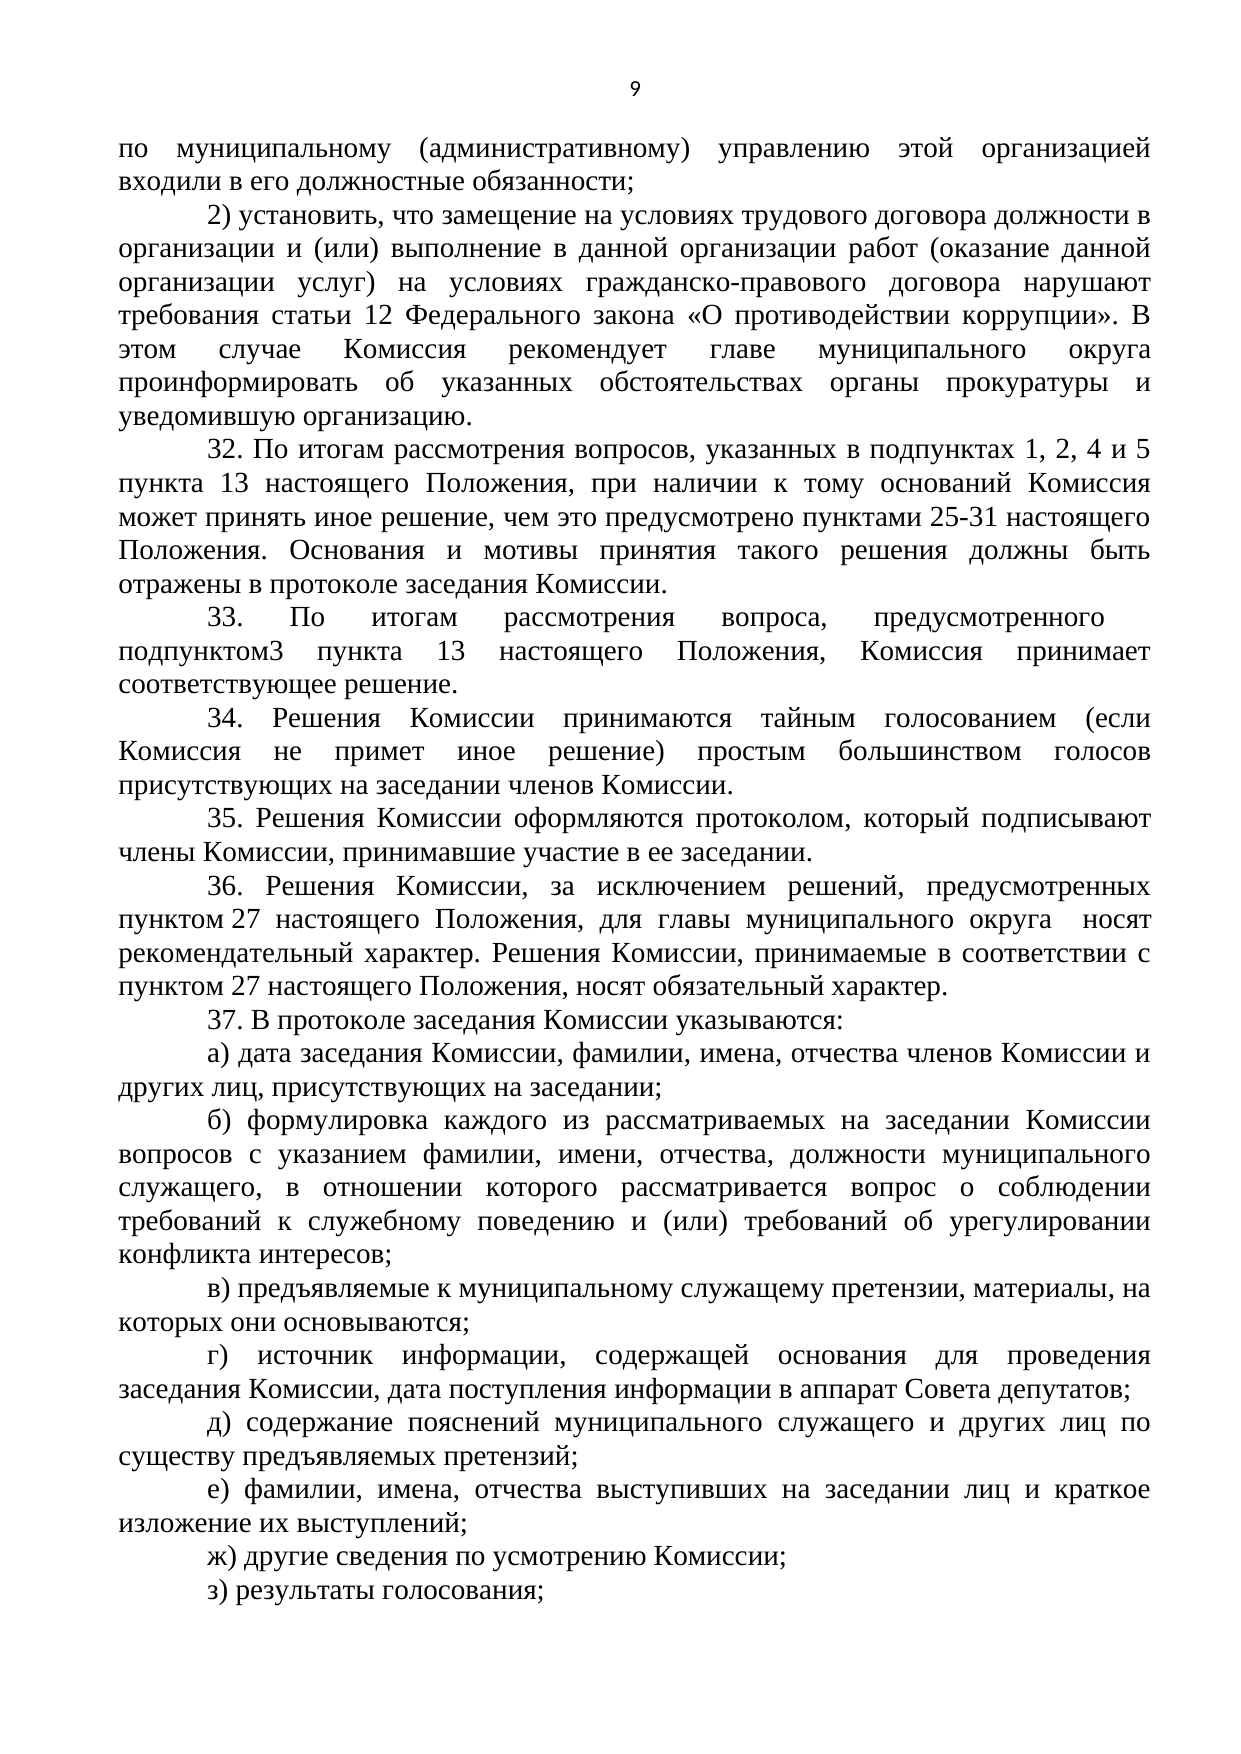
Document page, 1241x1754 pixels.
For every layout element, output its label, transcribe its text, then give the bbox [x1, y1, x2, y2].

text д) содержание пояснений муниципального служащего и других лиц по существу предъявляемых претензий; [118, 1404, 1152, 1471]
text 37. В протоколе заседания Комиссии указываются: [118, 1002, 1152, 1035]
text а) дата заседания Комиссии, фамилии, имена, отчества членов Комиссии и других лиц, присутствующих на заседании; [118, 1035, 1152, 1102]
text 32. По итогам рассмотрения вопросов, указанных в подпунктах 1, 2, 4 и 5 пункта 13 настоящего Положения, при наличии к тому оснований Комиссия может принять иное решение, чем это предусмотрено пунктами 25-31 настоящего Положения. Основания и мотивы принятия такого решения должны быть отражены в протоколе заседания Комиссии. [118, 432, 1152, 599]
text г) источник информации, содержащей основания для проведения заседания Комиссии, дата поступления информации в аппарат Совета депутатов; [118, 1337, 1152, 1404]
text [118, 130, 1152, 197]
text 34. Решения Комиссии принимаются тайным голосованием (если Комиссия не примет иное решение) простым большинством голосов присутствующих на заседании членов Комиссии. [118, 700, 1152, 801]
text 36. Решения Комиссии, за исключением решений, предусмотренных пунктом 27 настоящего Положения, для главы муниципального округа носят рекомендательный характер. Решения Комиссии, принимаемые в соответствии с пунктом 27 настоящего Положения, носят обязательный характер. [118, 868, 1152, 1002]
text е) фамилии, имена, отчества выступивших на заседании лиц и краткое изложение их выступлений; [118, 1471, 1152, 1538]
text ж) другие сведения по усмотрению Комиссии; [118, 1538, 1152, 1572]
text 2) установить, что замещение на условиях трудового договора должности в организации и (или) выполнение в данной организации работ (оказание данной организации услуг) на условиях гражданско-правового договора нарушают требования статьи 12 Федерального закона «О противодействии коррупции». В этом случае Комиссия рекомендует главе муниципального округа проинформировать об указанных обстоятельствах органы прокуратуры и уведомившую организацию. [118, 197, 1152, 432]
text б) формулировка каждого из рассматриваемых на заседании Комиссии вопросов с указанием фамилии, имени, отчества, должности муниципального служащего, в отношении которого рассматривается вопрос о соблюдении требований к служебному поведению и (или) требований об урегулировании конфликта интересов; [118, 1102, 1152, 1270]
text 33. По итогам рассмотрения вопроса, предусмотренного подпунктом3 пункта 13 настоящего Положения, Комиссия принимает соответствующее решение. [118, 599, 1152, 700]
text 35. Решения Комиссии оформляются протоколом, который подписывают члены Комиссии, принимавшие участие в ее заседании. [118, 801, 1152, 868]
text в) предъявляемые к муниципальному служащему претензии, материалы, на которых они основываются; [118, 1270, 1152, 1337]
text з) результаты голосования; [118, 1572, 1152, 1606]
